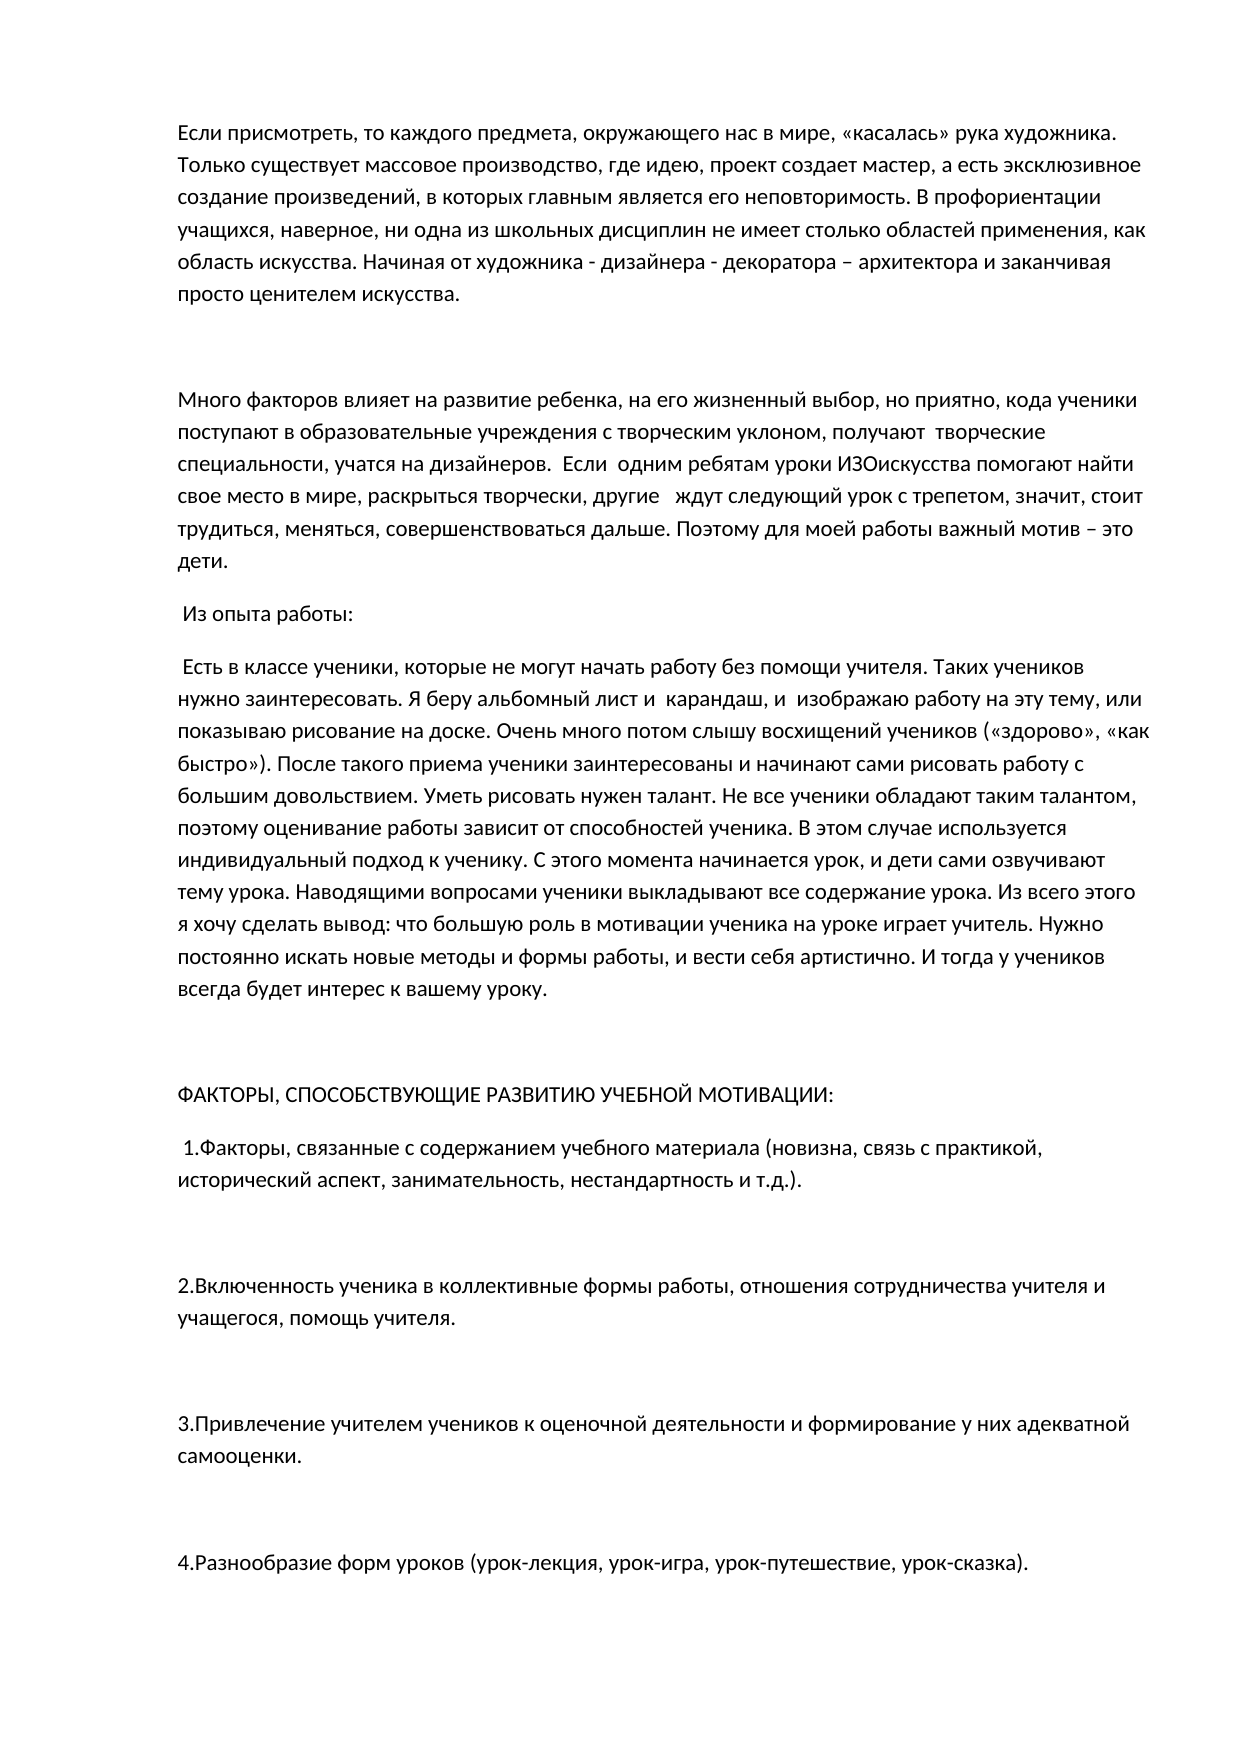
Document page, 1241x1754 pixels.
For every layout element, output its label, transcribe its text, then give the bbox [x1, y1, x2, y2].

text Много факторов влияет на развитие ребенка, на его жизненный выбор, но приятно, кода ученики поступают в образовательные учреждения с творческим уклоном, получают творческие специальности, учатся на дизайнеров. Если одним ребятам уроки ИЗОискусства помогают найти свое место в мире, раскрыться творчески, другие ждут следующий урок с трепетом, значит, стоит трудиться, меняться, совершенствоваться дальше. Поэтому для моей работы важный мотив – это дети. [177, 385, 1152, 574]
text Есть в классе ученики, которые не могут начать работу без помощи учителя. Таких учеников нужно заинтересовать. Я беру альбомный лист и карандаш, и изображаю работу на эту тему, или показываю рисование на доске. Очень много потом слышу восхищений учеников («здорово», «как быстро»). После такого приема ученики заинтересованы и начинают сами рисовать работу с большим довольствием. Уметь рисовать нужен талант. Не все ученики обладают таким талантом, поэтому оценивание работы зависит от способностей ученика. В этом случае используется индивидуальный подход к ученику. С этого момента начинается урок, и дети сами озвучивают тему урока. Наводящими вопросами ученики выкладывают все содержание урока. Из всего этого я хочу сделать вывод: что большую роль в мотивации ученика на уроке играет учитель. Нужно постоянно искать новые методы и формы работы, и вести себя артистично. И тогда у учеников всегда будет интерес к вашему уроку. [177, 652, 1152, 1002]
text 4.Разнообразие форм уроков (урок-лекция, урок-игра, урок-путешествие, урок-сказка). [177, 1548, 1152, 1576]
text ФАКТОРЫ, СПОСОБСТВУЮЩИЕ РАЗВИТИЮ УЧЕБНОЙ МОТИВАЦИИ: [177, 1080, 1152, 1108]
text Если присмотреть, то каждого предмета, окружающего нас в мире, «касалась» рука художника. Только существует массовое производство, где идею, проект создает мастер, а есть эксклюзивное создание произведений, в которых главным является его неповторимость. В профориентации учащихся, наверное, ни одна из школьных дисциплин не имеет столько областей применения, как область искусства. Начиная от художника - дизайнера - декоратора – архитектора и заканчивая просто ценителем искусства. [177, 118, 1152, 307]
text 2.Включенность ученика в коллективные формы работы, отношения сотрудничества учителя и учащегося, помощь учителя. [177, 1271, 1152, 1331]
text 1.Факторы, связанные с содержанием учебного материала (новизна, связь с практикой, исторический аспект, занимательность, нестандартность и т.д.). [177, 1133, 1152, 1193]
text 3.Привлечение учителем учеников к оценочной деятельности и формирование у них адекватной самооценки. [177, 1409, 1152, 1470]
text Из опыта работы: [177, 599, 1152, 627]
